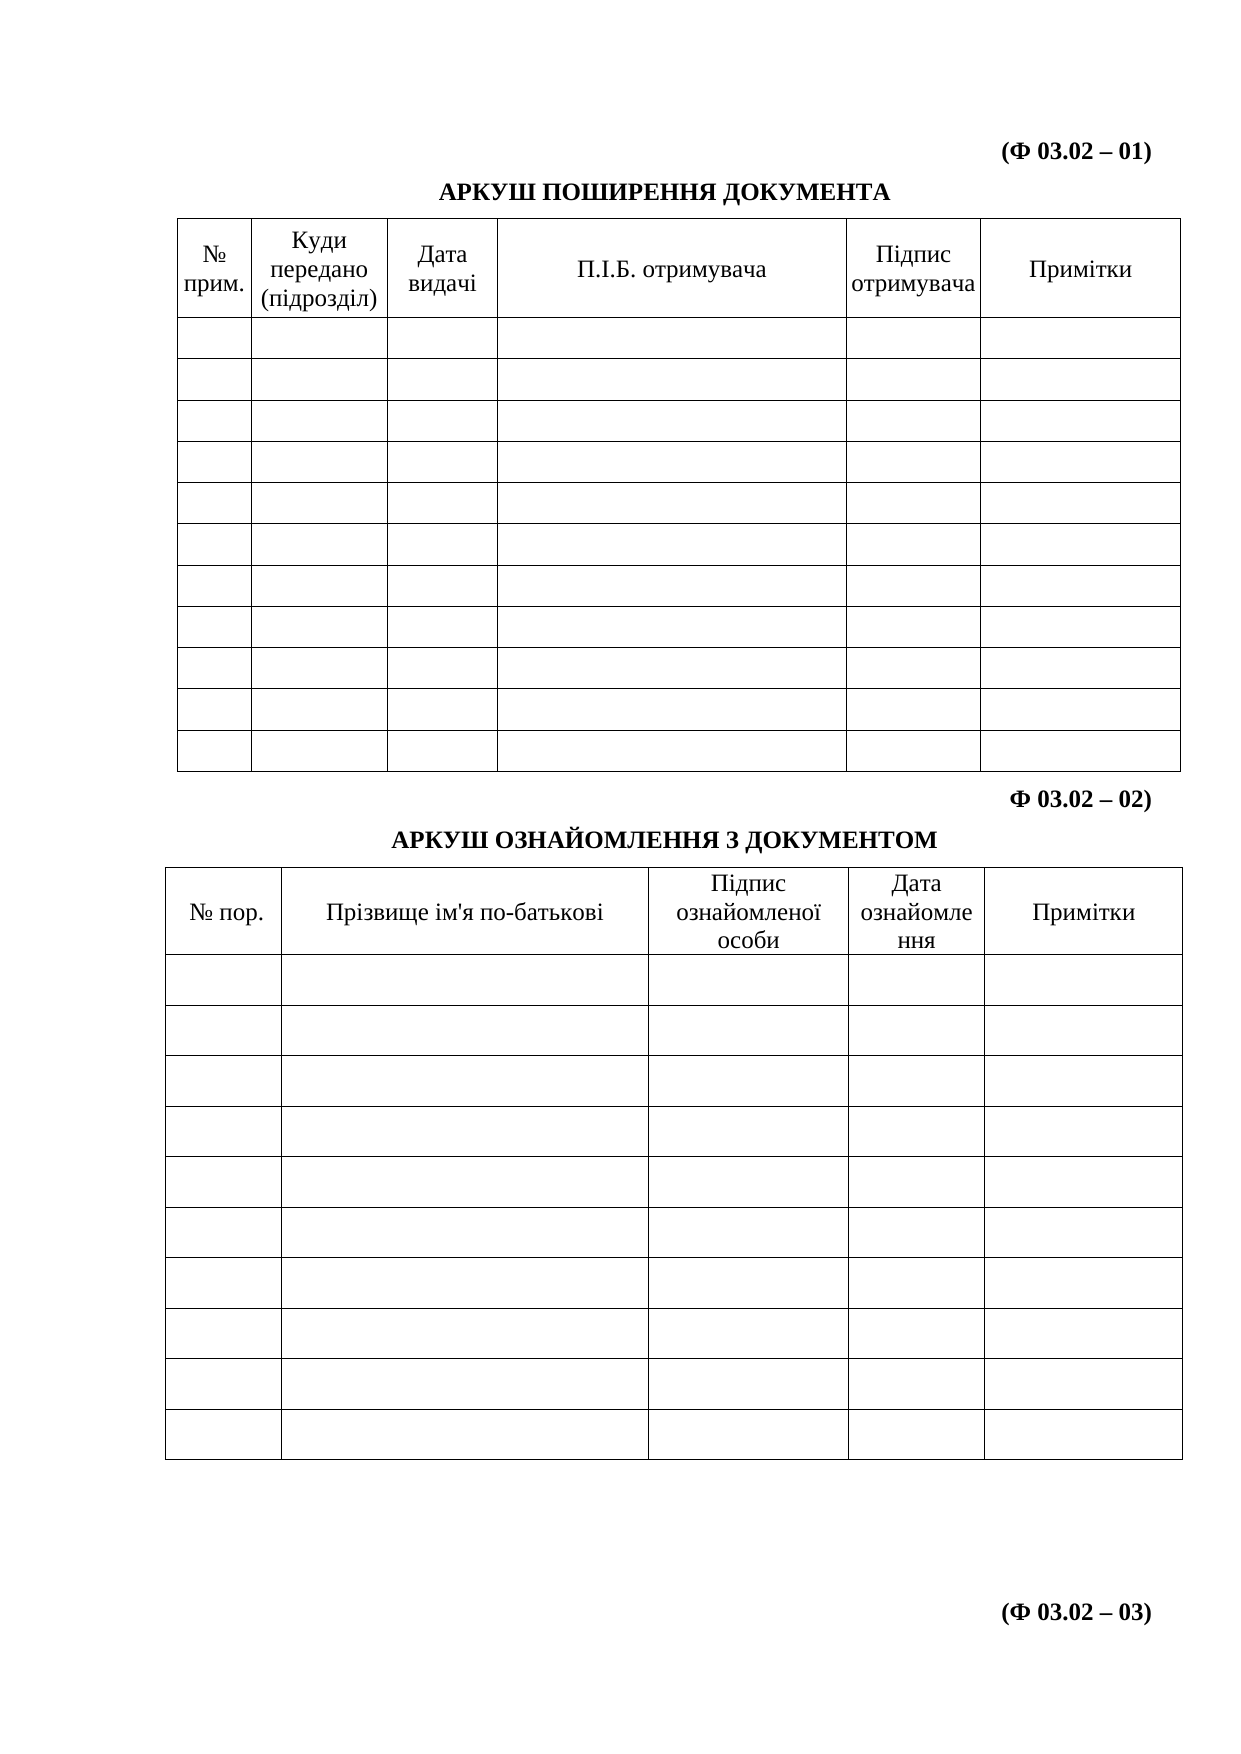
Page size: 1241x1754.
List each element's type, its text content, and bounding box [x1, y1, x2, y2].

table_cell [252, 731, 387, 771]
table_cell [498, 442, 846, 482]
table_cell [847, 648, 980, 688]
table_cell [252, 648, 387, 688]
text АРКУШ ПоширеННЯ документа [177, 177, 1152, 206]
table_cell [166, 1258, 281, 1308]
table_cell [252, 442, 387, 482]
table_cell [282, 1056, 648, 1106]
table_cell [981, 689, 1180, 729]
table_cell [498, 483, 846, 523]
table_cell [166, 1410, 281, 1459]
table_cell [388, 442, 497, 482]
table_cell [847, 401, 980, 441]
table_cell [252, 566, 387, 606]
table_header Дата ознайомлення [849, 868, 984, 954]
table_cell [849, 1309, 984, 1358]
table_cell [388, 483, 497, 523]
table_header Підпис отримувача [847, 219, 980, 317]
table_cell [178, 648, 251, 688]
table_cell [649, 1006, 848, 1055]
table_cell [847, 359, 980, 399]
table_cell [849, 1006, 984, 1055]
table_cell [388, 566, 497, 606]
table_cell [166, 1107, 281, 1156]
text Ф 03.02 – 02) [177, 784, 1152, 813]
table_cell [985, 1006, 1182, 1055]
table_cell [178, 401, 251, 441]
table_cell [981, 401, 1180, 441]
table_cell [388, 607, 497, 647]
table_cell [981, 566, 1180, 606]
table_header № пор. [166, 868, 281, 954]
table_cell [252, 401, 387, 441]
table_cell [388, 318, 497, 358]
table_cell [649, 1157, 848, 1207]
table_cell [166, 955, 281, 1005]
table_cell [166, 1157, 281, 1207]
table_cell [178, 731, 251, 771]
table_cell [985, 1208, 1182, 1257]
table_cell [649, 1107, 848, 1156]
table_header П.І.Б. отримувача [498, 219, 846, 317]
table_cell [985, 1258, 1182, 1308]
table_cell [388, 648, 497, 688]
table_header Куди передано (підрозділ) [252, 219, 387, 317]
table_cell [252, 359, 387, 399]
table_cell [178, 607, 251, 647]
table_cell [178, 318, 251, 358]
table_cell [282, 1006, 648, 1055]
table_cell [282, 1309, 648, 1358]
table_cell [849, 1157, 984, 1207]
table_cell [178, 442, 251, 482]
table_cell [388, 401, 497, 441]
table_cell [985, 1056, 1182, 1106]
table_cell [178, 689, 251, 729]
table_cell [282, 1258, 648, 1308]
table_cell [649, 1309, 848, 1358]
table_header Примітки [985, 868, 1182, 954]
table_cell [178, 566, 251, 606]
table_cell [498, 359, 846, 399]
table_cell [252, 607, 387, 647]
table_cell [981, 442, 1180, 482]
table_cell [847, 442, 980, 482]
table_cell [498, 731, 846, 771]
table_cell [981, 318, 1180, 358]
table_header Примітки [981, 219, 1180, 317]
text (Ф 03.02 – 03) [177, 1597, 1152, 1625]
table_cell [985, 1309, 1182, 1358]
table_cell [985, 1359, 1182, 1409]
table_cell [985, 1157, 1182, 1207]
table_cell [252, 318, 387, 358]
table_cell [981, 483, 1180, 523]
table_header № прим. [178, 219, 251, 317]
table_cell [178, 483, 251, 523]
table_cell [981, 648, 1180, 688]
table_cell [849, 1410, 984, 1459]
table_cell [849, 1107, 984, 1156]
table_cell [985, 955, 1182, 1005]
table_cell [649, 955, 848, 1005]
table_cell [388, 359, 497, 399]
text (Ф 03.02 – 01) [177, 136, 1152, 164]
table_header Підпис ознайомленої особи [649, 868, 848, 954]
table_cell [282, 1359, 648, 1409]
table_cell [981, 607, 1180, 647]
table_cell [849, 1258, 984, 1308]
table_cell [282, 1208, 648, 1257]
table_cell [166, 1056, 281, 1106]
table_header Дата видачі [388, 219, 497, 317]
table_cell [981, 359, 1180, 399]
table_cell [649, 1258, 848, 1308]
table_cell [849, 1208, 984, 1257]
table_cell [649, 1208, 848, 1257]
table_cell [498, 401, 846, 441]
table_cell [498, 607, 846, 647]
table_cell [981, 524, 1180, 564]
table_cell [981, 731, 1180, 771]
table_cell [282, 955, 648, 1005]
table_cell [847, 607, 980, 647]
table_cell [847, 689, 980, 729]
table_cell [847, 524, 980, 564]
table_cell [498, 524, 846, 564]
table_cell [498, 689, 846, 729]
table_cell [178, 524, 251, 564]
table_cell [985, 1410, 1182, 1459]
table_cell [166, 1208, 281, 1257]
table_cell [498, 566, 846, 606]
table_cell [166, 1006, 281, 1055]
table_cell [849, 1359, 984, 1409]
table_cell [985, 1107, 1182, 1156]
table_header Прізвище ім'я по-батькові [282, 868, 648, 954]
table_cell [498, 648, 846, 688]
table_cell [847, 318, 980, 358]
table_cell [847, 483, 980, 523]
table_cell [282, 1410, 648, 1459]
table_cell [847, 731, 980, 771]
table_cell [649, 1359, 848, 1409]
table_cell [498, 318, 846, 358]
table_cell [388, 731, 497, 771]
table_cell [849, 955, 984, 1005]
table_cell [847, 566, 980, 606]
table_cell [166, 1309, 281, 1358]
table_cell [388, 524, 497, 564]
table_cell [649, 1056, 848, 1106]
table_cell [252, 524, 387, 564]
table_cell [282, 1107, 648, 1156]
table_cell [649, 1410, 848, 1459]
table_cell [849, 1056, 984, 1106]
table_cell [178, 359, 251, 399]
table_cell [282, 1157, 648, 1207]
table_cell [166, 1359, 281, 1409]
table_cell [388, 689, 497, 729]
table_cell [252, 483, 387, 523]
text АРКУШ ОЗНАЙОМЛЕННЯ З документОМ [177, 826, 1152, 854]
table_cell [252, 689, 387, 729]
